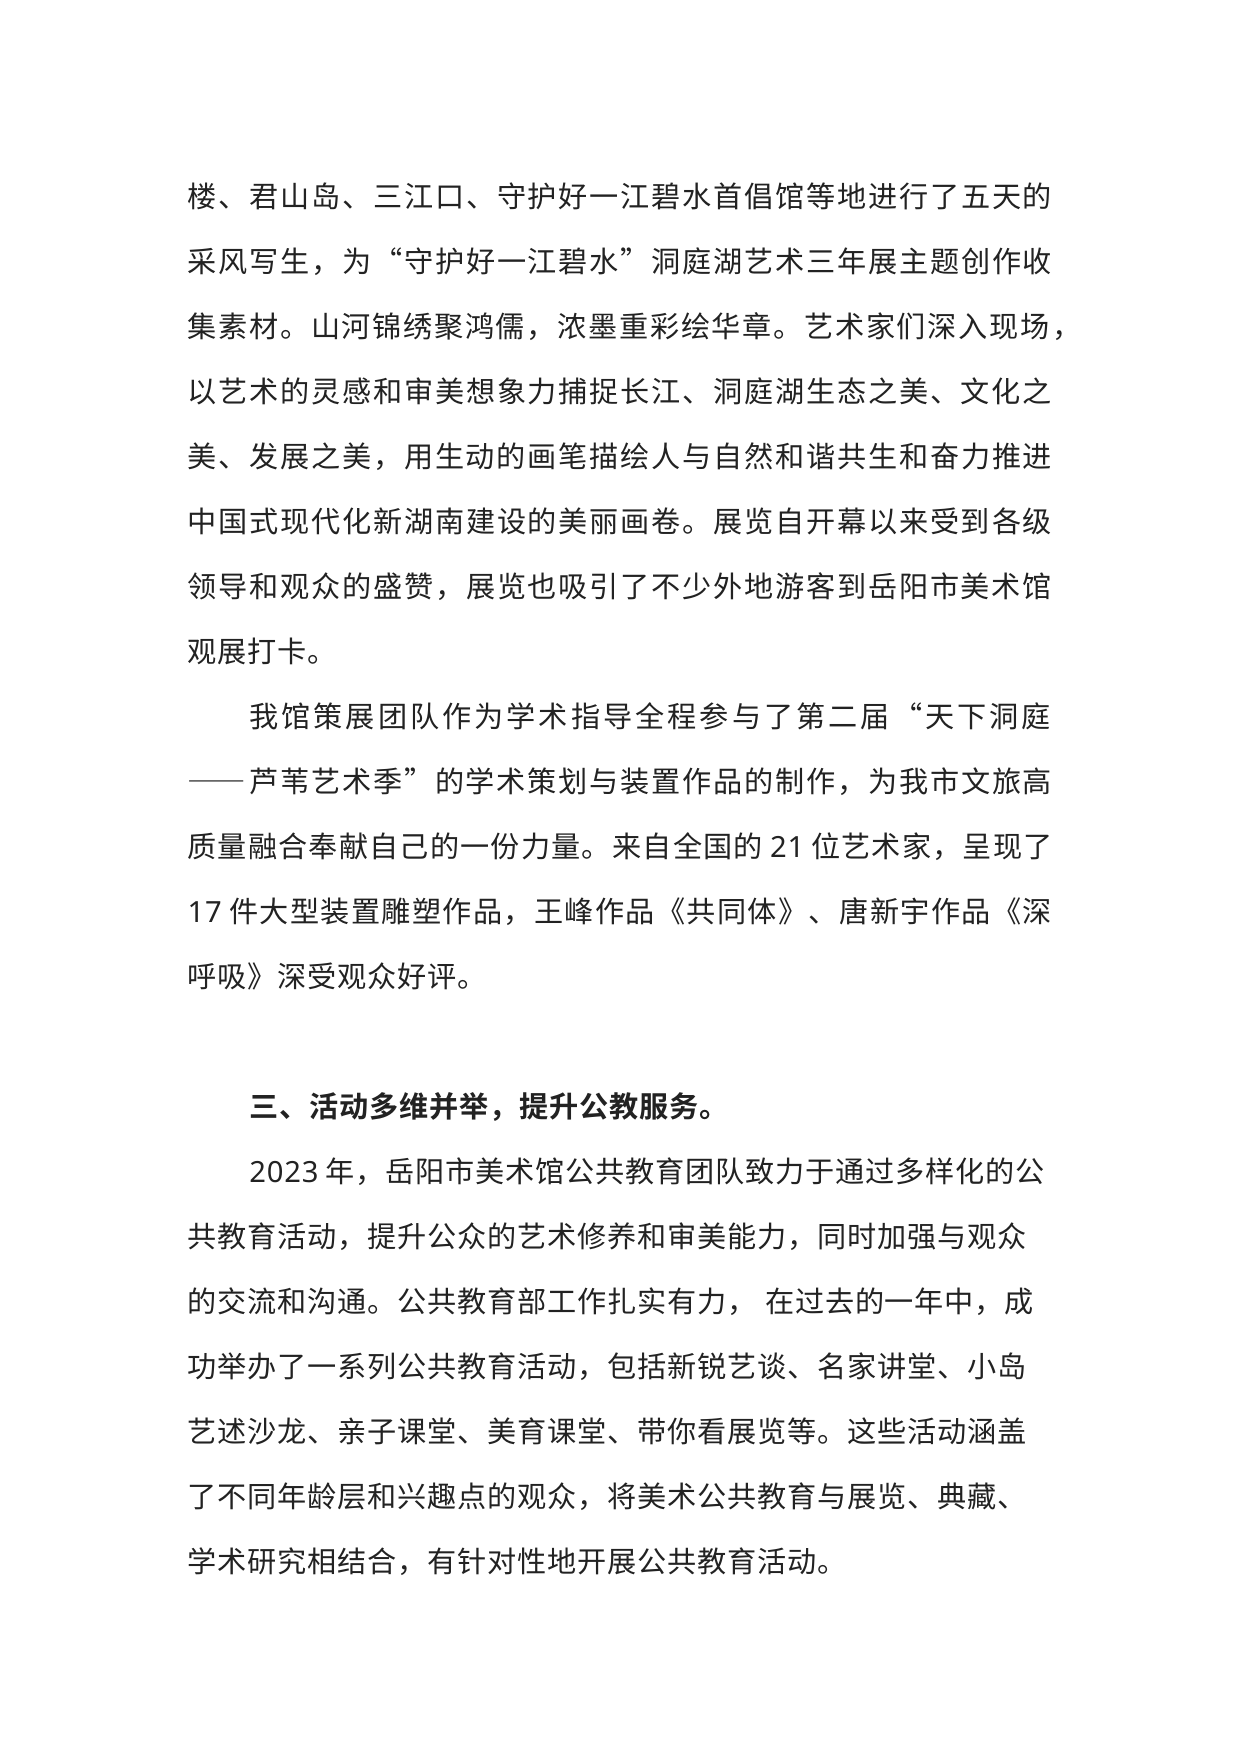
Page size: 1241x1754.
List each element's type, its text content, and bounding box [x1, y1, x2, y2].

list 我馆策展团队作为学术指导全程参与了第二届“天下洞庭——芦苇艺术季”的学术策划与装置作品的制作，为我市文旅高质量融合奉献自己的一份力量。来自全国的21位艺术家，呈现了17件大型装置雕塑作品，王峰作品《共同体》、唐新宇作品《深呼吸》深受观众好评。 [187, 682, 1053, 1007]
list 2023年，岳阳市美术馆公共教育团队致力于通过多样化的公共教育活动，提升公众的艺术修养和审美能力，同时加强与观众的交流和沟通。公共教育部工作扎实有力， 在过去的一年中，成功举办了一系列公共教育活动，包括新锐艺谈、名家讲堂、小岛艺述沙龙、亲子课堂、美育课堂、带你看展览等。这些活动涵盖了不同年龄层和兴趣点的观众，将美术公共教育与展览、典藏、学术研究相结合，有针对性地开展公共教育活动。 [187, 1137, 1053, 1592]
list 三、活动多维并举，提升公教服务。 [187, 1072, 1053, 1137]
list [187, 162, 1053, 682]
